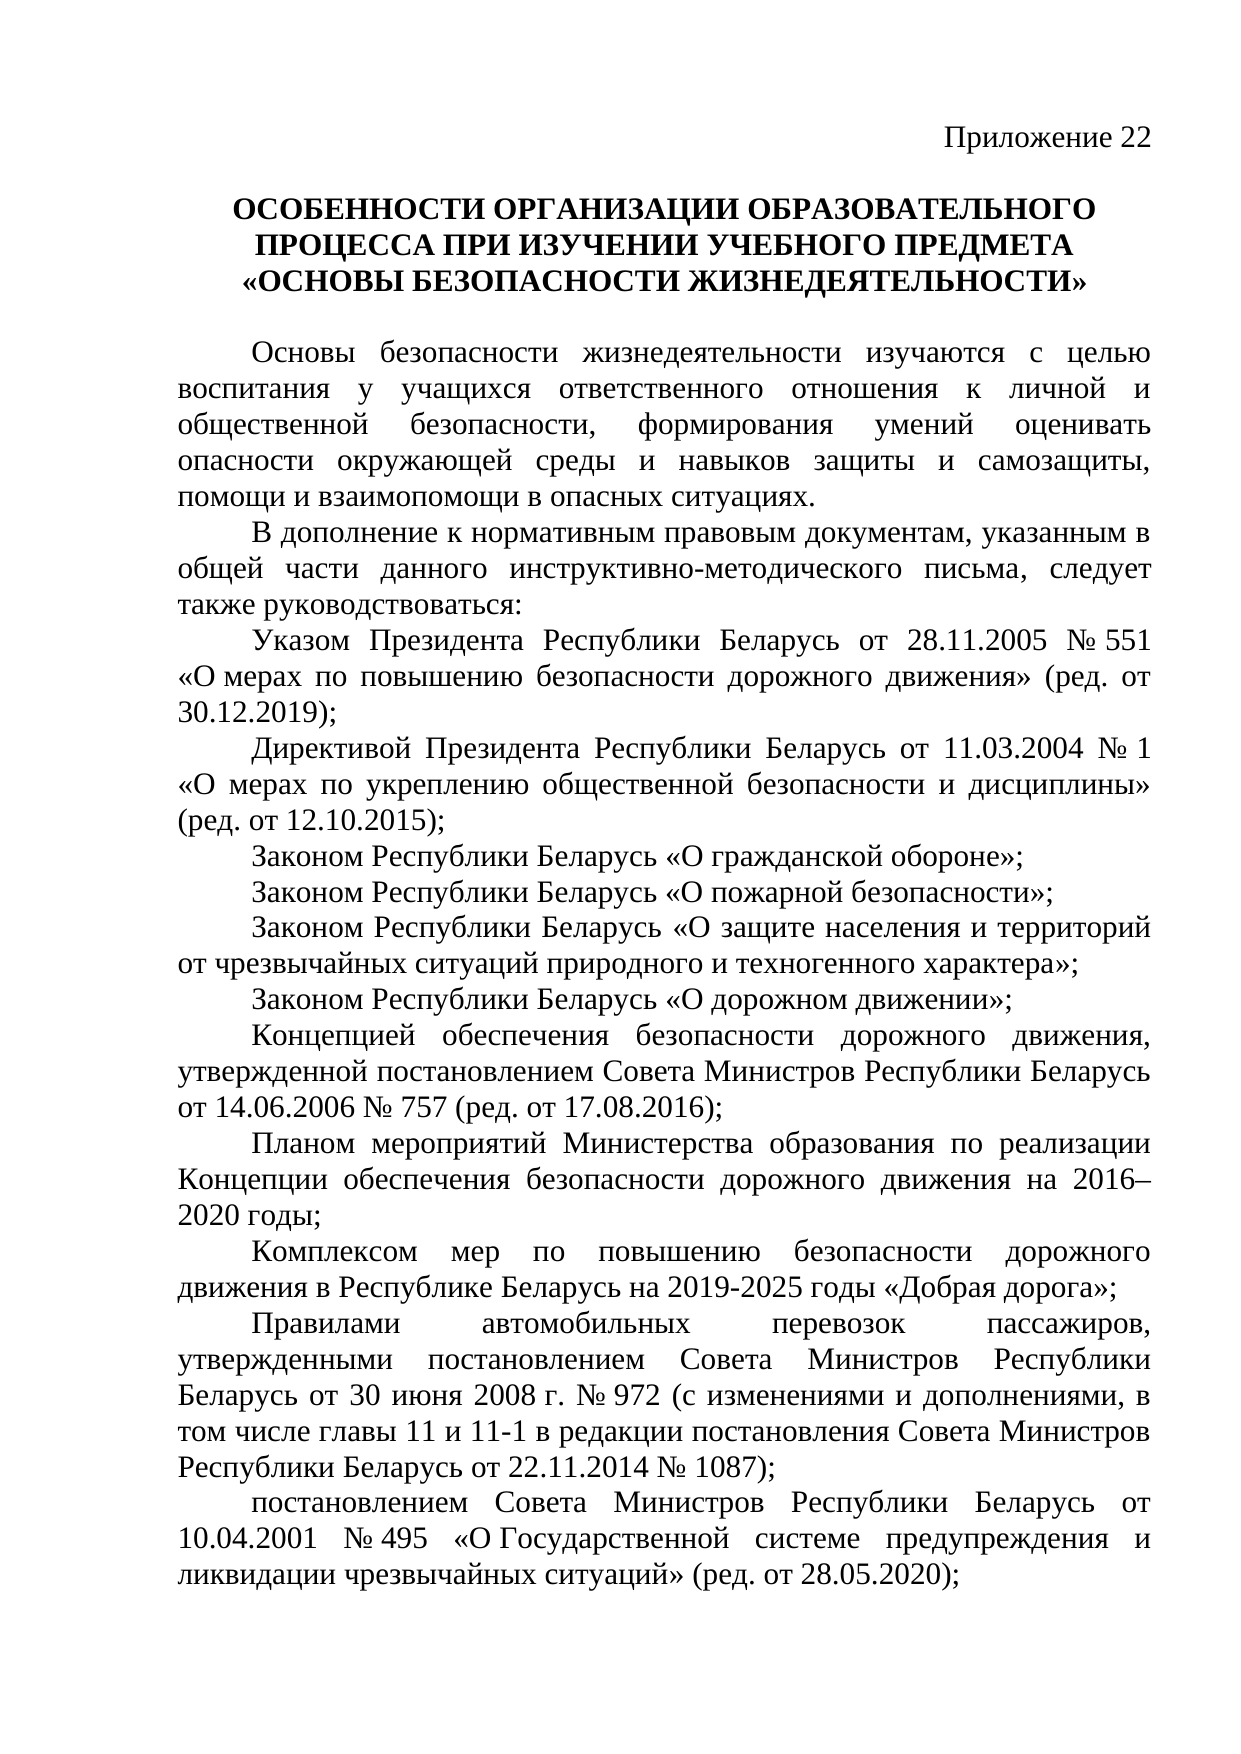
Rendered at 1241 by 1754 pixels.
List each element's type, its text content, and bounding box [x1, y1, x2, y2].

text ОСОБЕННОСТИ ОРГАНИЗАЦИИ ОБРАЗОВАТЕЛЬНОГО ПРОЦЕССА ПРИ ИЗУЧЕНИИ УЧЕБНОГО ПРЕДМЕТА «ОСНОВЫ БЕЗОПАСНОСТИ ЖИЗНЕДЕЯТЕЛЬНОСТИ» [177, 190, 1152, 298]
text Приложение 22 [177, 118, 1152, 154]
text Законом Республики Беларусь «О защите населения и территорий от чрезвычайных ситуаций природного и техногенного характера»; [177, 909, 1152, 981]
text Директивой Президента Республики Беларусь от 11.03.2004 № 1 «О мерах по укреплению общественной безопасности и дисциплины» (ред. от 12.10.2015); [177, 729, 1152, 837]
text Законом Республики Беларусь «О пожарной безопасности»; [177, 873, 1152, 909]
text Планом мероприятий Министерства образования по реализации Концепции обеспечения безопасности дорожного движения на 2016–2020 годы; [177, 1124, 1152, 1232]
text В дополнение к нормативным правовым документам, указанным в общей части данного инструктивно-методического письма, следует также руководствоваться: [177, 513, 1152, 621]
text Концепцией обеспечения безопасности дорожного движения, утвержденной постановлением Совета Министров Республики Беларусь от 14.06.2006 № 757 (ред. от 17.08.2016); [177, 1017, 1152, 1124]
text Указом Президента Республики Беларусь от 28.11.2005 № 551 «О мерах по повышению безопасности дорожного движения» (ред. от 30.12.2019); [177, 621, 1152, 729]
text Правилами автомобильных перевозок пассажиров, утвержденными постановлением Совета Министров Республики Беларусь от 30 июня 2008 г. № 972 (с изменениями и дополнениями, в том числе главы 11 и 11-1 в редакции постановления Совета Министров Республики Беларусь от 22.11.2014 № 1087); [177, 1304, 1152, 1484]
text Основы безопасности жизнедеятельности изучаются с целью воспитания у учащихся ответственного отношения к личной и общественной безопасности, формирования умений оценивать опасности окружающей среды и навыков защиты и самозащиты, помощи и взаимопомощи в опасных ситуациях. [177, 334, 1152, 513]
text Законом Республики Беларусь «О гражданской обороне»; [177, 837, 1152, 873]
text Комплексом мер по повышению безопасности дорожного движения в Республике Беларусь на 2019-2025 годы «Добрая дорога»; [177, 1232, 1152, 1304]
text постановлением Совета Министров Республики Беларусь от 10.04.2001 № 495 «О Государственной системе предупреждения и ликвидации чрезвычайных ситуаций» (ред. от 28.05.2020); [177, 1484, 1152, 1592]
text Законом Республики Беларусь «О дорожном движении»; [177, 981, 1152, 1017]
